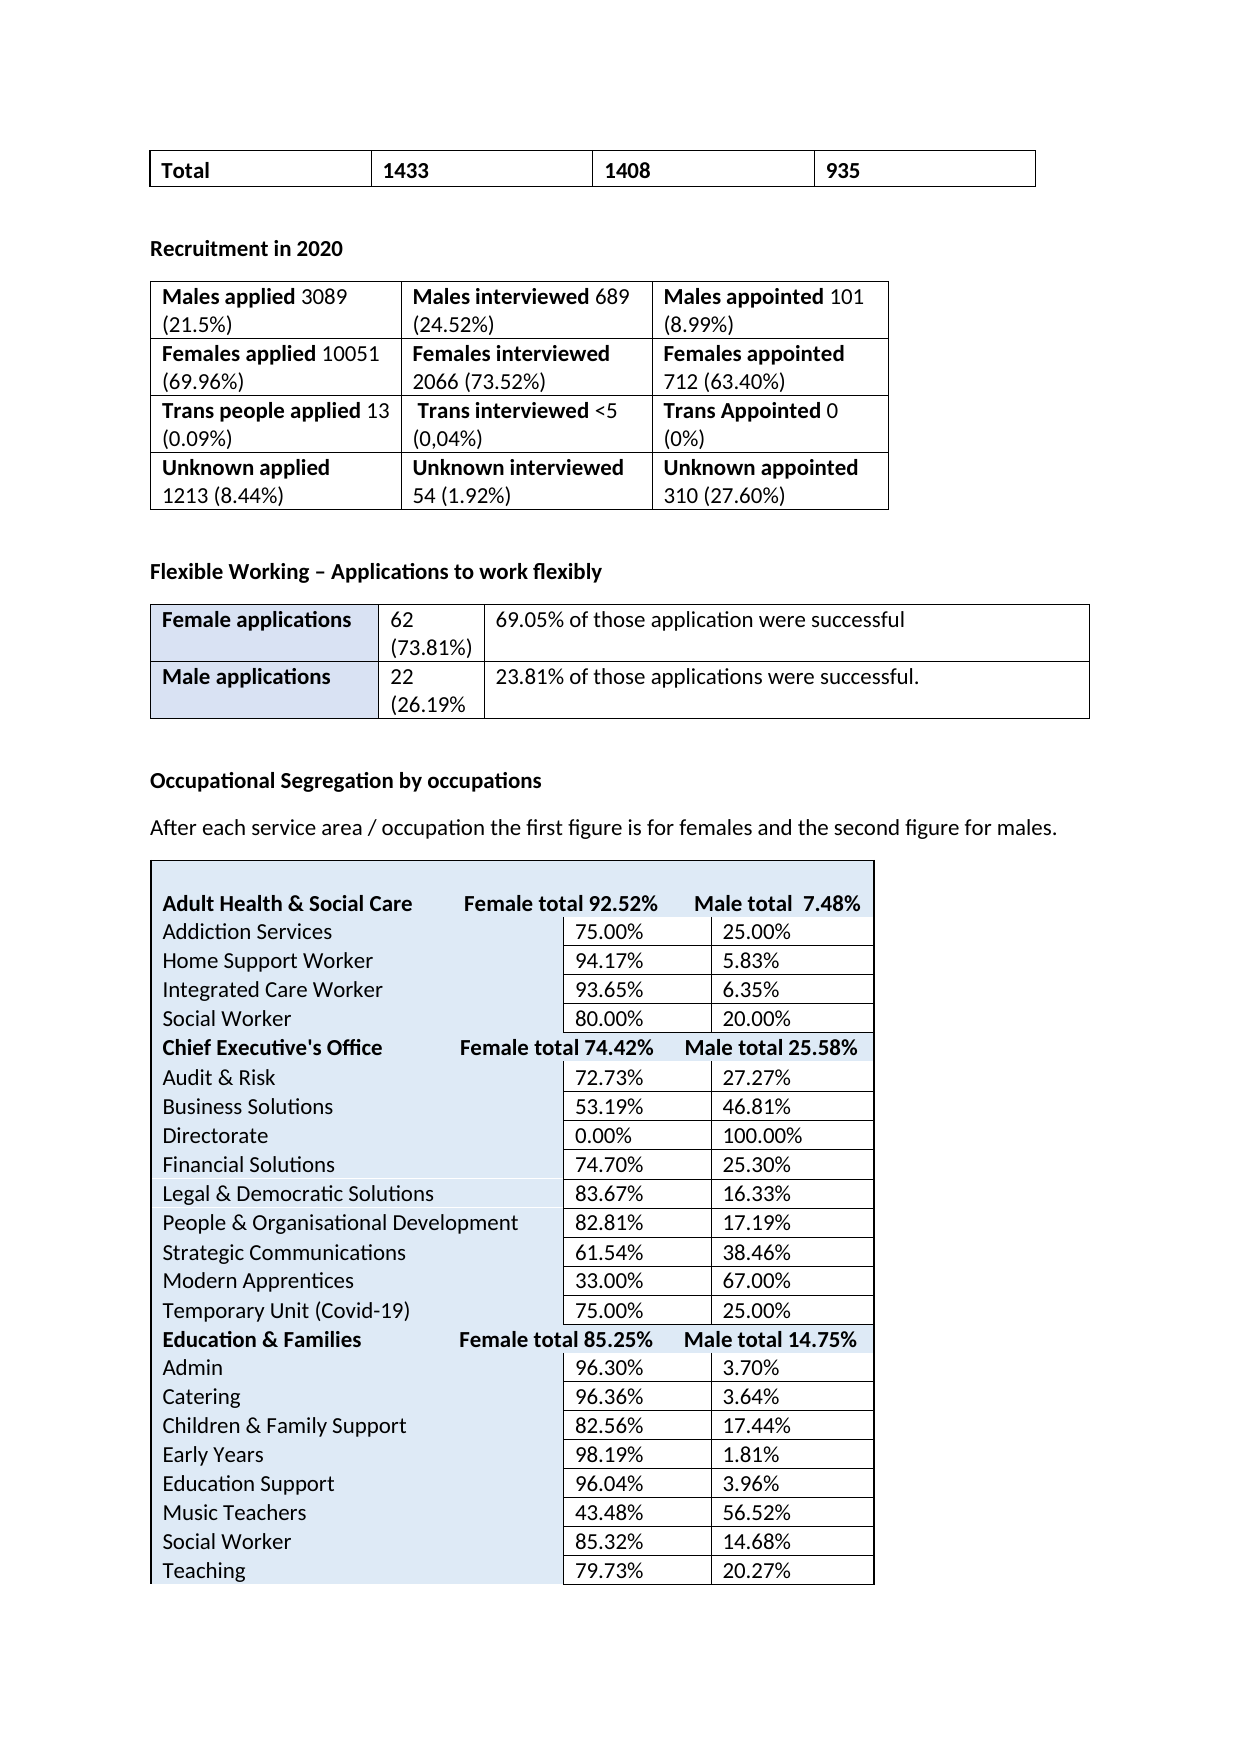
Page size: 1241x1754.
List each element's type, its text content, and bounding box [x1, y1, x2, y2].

table_cell Legal & Democratic Solutions [152, 1179, 563, 1207]
table_cell Early Years [152, 1439, 563, 1468]
table_header Males appointed 101 (8.99%) [653, 282, 888, 338]
table_cell 1.81% [712, 1440, 873, 1468]
table_cell 80.00% [564, 1004, 711, 1032]
table_cell 56.52% [712, 1498, 873, 1526]
table_cell 0.00% [564, 1121, 711, 1149]
table_cell Male applications [151, 662, 378, 718]
table_cell Audit & Risk [152, 1061, 563, 1091]
table_cell 85.32% [564, 1527, 711, 1555]
table_cell 100.00% [712, 1121, 873, 1149]
table_header Adult Health & Social Care Female total 92.52% Male total 7.48% [152, 861, 873, 917]
table_cell 6.35% [712, 975, 873, 1003]
table_cell 3.64% [712, 1382, 873, 1410]
table_cell Trans people applied 13 (0.09%) [151, 396, 401, 452]
table_cell Total [151, 151, 371, 186]
table_cell 98.19% [564, 1440, 711, 1468]
table_cell 96.04% [564, 1469, 711, 1497]
table_cell 5.83% [712, 946, 873, 974]
table_cell 75.00% [564, 917, 711, 945]
table_cell Education & Families Female total 85.25% Male total 14.75% [152, 1324, 873, 1353]
table_cell 38.46% [712, 1238, 873, 1266]
table_cell 61.54% [564, 1238, 711, 1266]
table_cell 93.65% [564, 975, 711, 1003]
table_cell Business Solutions [152, 1091, 563, 1120]
table_cell 27.27% [712, 1061, 873, 1091]
table_cell Financial Solutions [152, 1149, 563, 1178]
table_cell 96.36% [564, 1382, 711, 1410]
table_cell Chief Executive's Office Female total 74.42% Male total 25.58% [152, 1032, 873, 1061]
table_cell 935 [815, 151, 1035, 186]
table_header Males applied 3089 (21.5%) [151, 282, 401, 338]
text After each service area / occupation the first figure is for females and the second figure for males. [150, 813, 1090, 841]
table_cell 82.56% [564, 1411, 711, 1439]
table_cell 83.67% [564, 1180, 711, 1207]
table_header Males interviewed 689 (24.52%) [402, 282, 652, 338]
table_header Female applications [151, 605, 378, 661]
table_cell 75.00% [564, 1296, 711, 1324]
table_cell Females appointed 712 (63.40%) [653, 339, 888, 395]
table_cell 94.17% [564, 946, 711, 974]
table_cell 25.00% [712, 1296, 873, 1324]
table_cell Trans interviewed <5 (0,04%) [402, 396, 652, 452]
table_cell 1433 [372, 151, 592, 186]
table_cell Temporary Unit (Covid-19) [152, 1295, 563, 1324]
table_cell 23.81% of those applications were successful. [485, 662, 1089, 718]
table_cell Strategic Communications [152, 1237, 563, 1266]
table_cell Home Support Worker [152, 945, 563, 974]
table_cell 67.00% [712, 1267, 873, 1295]
table_cell Social Worker [152, 1526, 563, 1555]
table_cell 53.19% [564, 1092, 711, 1120]
table_cell 82.81% [564, 1209, 711, 1237]
table_cell Social Worker [152, 1003, 563, 1032]
table_cell 1408 [593, 151, 814, 186]
table_cell 20.27% [712, 1556, 873, 1584]
table_cell Integrated Care Worker [152, 974, 563, 1003]
table_cell 3.70% [712, 1353, 873, 1381]
table_cell Unknown applied 1213 (8.44%) [151, 453, 401, 509]
table_cell Children & Family Support [152, 1410, 563, 1439]
table_cell 43.48% [564, 1498, 711, 1526]
table_cell Trans Appointed 0 (0%) [653, 396, 888, 452]
table_cell Directorate [152, 1120, 563, 1149]
table_cell 3.96% [712, 1469, 873, 1497]
table_header 62 (73.81%) [379, 605, 484, 661]
table_cell 79.73% [564, 1556, 711, 1584]
table_cell 96.30% [564, 1353, 711, 1381]
table_cell Music Teachers [152, 1497, 563, 1526]
table_cell Unknown interviewed 54 (1.92%) [402, 453, 652, 509]
table_cell 72.73% [564, 1061, 711, 1091]
table_cell 17.44% [712, 1411, 873, 1439]
table_cell 46.81% [712, 1092, 873, 1120]
text Recruitment in 2020 [150, 234, 1090, 262]
table_cell Teaching [152, 1555, 563, 1584]
table_cell 25.00% [712, 917, 873, 945]
table_cell 20.00% [712, 1004, 873, 1032]
text Occupational Segregation by occupations [150, 766, 1090, 794]
table_cell 14.68% [712, 1527, 873, 1555]
table_cell Unknown appointed 310 (27.60%) [653, 453, 888, 509]
table_cell 16.33% [712, 1180, 873, 1207]
text Flexible Working – Applications to work flexibly [150, 557, 1090, 585]
table_cell Females interviewed 2066 (73.52%) [402, 339, 652, 395]
table_cell Modern Apprentices [152, 1266, 563, 1295]
table_cell Addiction Services [152, 917, 563, 945]
table_cell Females applied 10051 (69.96%) [151, 339, 401, 395]
table_cell 33.00% [564, 1267, 711, 1295]
table_header 69.05% of those application were successful [485, 605, 1089, 661]
table_cell 22 (26.19% [379, 662, 484, 718]
table_cell Admin [152, 1353, 563, 1381]
table_cell People & Organisational Development [152, 1208, 563, 1237]
table_cell 74.70% [564, 1150, 711, 1178]
table_cell 17.19% [712, 1209, 873, 1237]
table_cell Education Support [152, 1468, 563, 1497]
table_cell 25.30% [712, 1150, 873, 1178]
table_cell Catering [152, 1381, 563, 1410]
